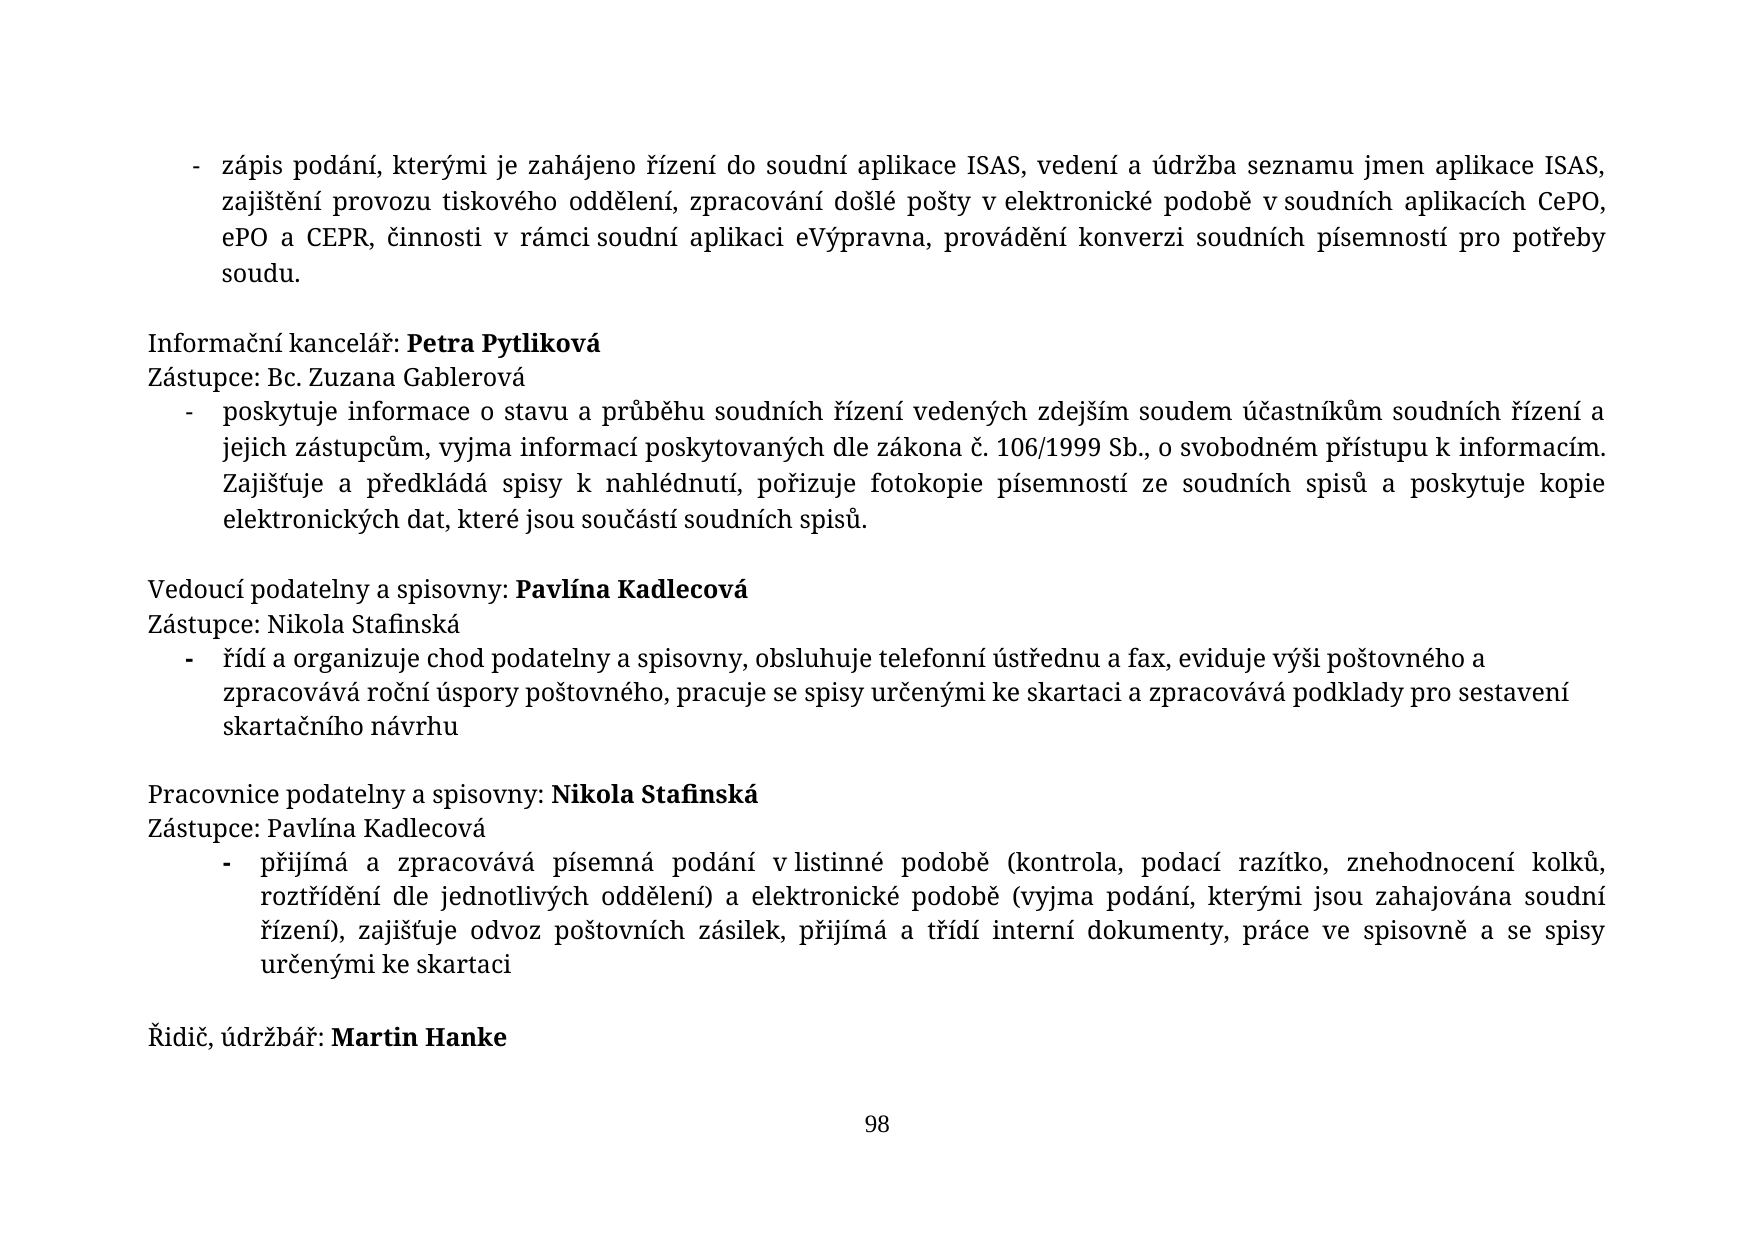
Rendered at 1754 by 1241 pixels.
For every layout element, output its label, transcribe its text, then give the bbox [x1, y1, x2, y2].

text Informační kancelář: Petra Pytliková [148, 326, 1606, 360]
list přijímá a zpracovává písemná podání v listinné podobě (kontrola, podací razítko, znehodnocení kolků, roztřídění dle jednotlivých oddělení) a elektronické podobě (vyjma podání, kterými jsou zahajována soudní řízení), zajišťuje odvoz poštovních zásilek, přijímá a třídí interní dokumenty, práce ve spisovně a se spisy určenými ke skartaci [223, 845, 1606, 981]
text Řidič, údržbář: Martin Hanke [148, 1020, 1606, 1054]
text Pracovnice podatelny a spisovny: Nikola Stafinská [148, 777, 1606, 811]
list poskytuje informace o stavu a průběhu soudních řízení vedených zdejším soudem účastníkům soudních řízení a jejich zástupcům, vyjma informací poskytovaných dle zákona č. 106/1999 Sb., o svobodném přístupu k informacím. Zajišťuje a předkládá spisy k nahlédnutí, pořizuje fotokopie písemností ze soudních spisů a poskytuje kopie elektronických dat, které jsou součástí soudních spisů. [185, 394, 1606, 536]
text Vedoucí podatelny a spisovny: Pavlína Kadlecová [148, 572, 1606, 606]
list zápis podání, kterými je zahájeno řízení do soudní aplikace ISAS, vedení a údržba seznamu jmen aplikace ISAS, zajištění provozu tiskového oddělení, zpracování došlé pošty v elektronické podobě v soudních aplikacích CePO, ePO a CEPR, činnosti v rámci soudní aplikaci eVýpravna, provádění konverzi soudních písemností pro potřeby soudu. [192, 148, 1606, 290]
text Zástupce: Pavlína Kadlecová [148, 811, 1606, 845]
list řídí a organizuje chod podatelny a spisovny, obsluhuje telefonní ústřednu a fax, eviduje výši poštovného a zpracovává roční úspory poštovného, pracuje se spisy určenými ke skartaci a zpracovává podklady pro sestavení skartačního návrhu [185, 640, 1606, 742]
text Zástupce: Nikola Stafinská [148, 606, 1606, 640]
text Zástupce: Bc. Zuzana Gablerová [148, 360, 1606, 394]
